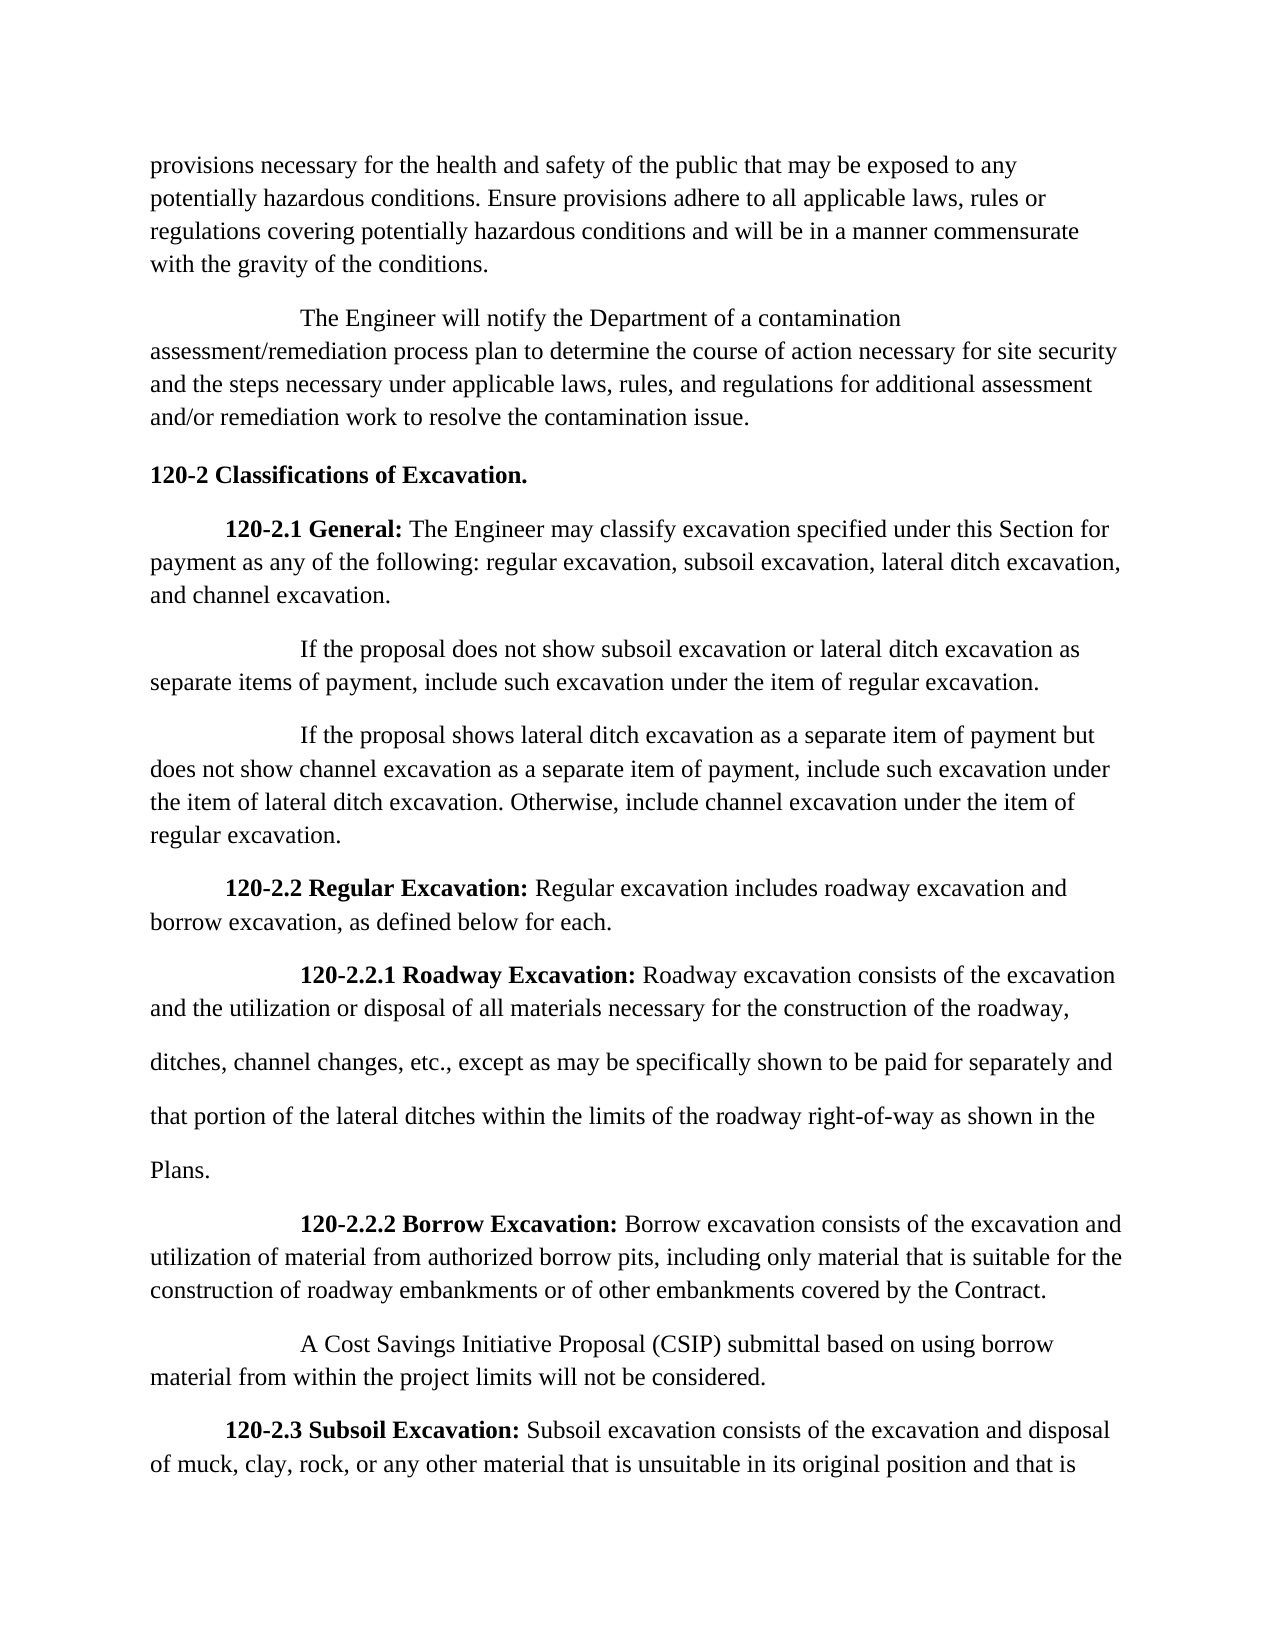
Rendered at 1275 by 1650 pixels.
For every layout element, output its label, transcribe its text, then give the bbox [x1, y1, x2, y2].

text Plans. [150, 1155, 1125, 1184]
text A Cost Savings Initiative Proposal (CSIP) submittal based on using borrow material from within the project limits will not be considered. [150, 1329, 1125, 1391]
text 120-2.1 General: The Engineer may classify excavation specified under this Section for payment as any of the following: regular excavation, subsoil excavation, lateral ditch excavation, and channel excavation. [150, 514, 1125, 609]
text 120-2.2.2 Borrow Excavation: Borrow excavation consists of the excavation and utilization of material from authorized borrow pits, including only material that is suitable for the construction of roadway embankments or of other embankments covered by the Contract. [150, 1209, 1125, 1304]
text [150, 150, 1125, 278]
text that portion of the lateral ditches within the limits of the roadway right-of-way as shown in the [150, 1101, 1125, 1130]
text 120-2 Classifications of Excavation. [150, 460, 1125, 489]
text 120-2.2 Regular Excavation: Regular excavation includes roadway excavation and borrow excavation, as defined below for each. [150, 873, 1125, 935]
text ditches, channel changes, etc., except as may be specifically shown to be paid for separately and [150, 1047, 1125, 1076]
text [150, 1416, 1125, 1477]
text 120-2.2.1 Roadway Excavation: Roadway excavation consists of the excavation and the utilization or disposal of all materials necessary for the construction of the roadway, [150, 960, 1125, 1022]
text If the proposal shows lateral ditch excavation as a separate item of payment but does not show channel excavation as a separate item of payment, include such excavation under the item of lateral ditch excavation. Otherwise, include channel excavation under the item of regular excavation. [150, 721, 1125, 848]
text If the proposal does not show subsoil excavation or lateral ditch excavation as separate items of payment, include such excavation under the item of regular excavation. [150, 634, 1125, 696]
text The Engineer will notify the Department of a contamination assessment/remediation process plan to determine the course of action necessary for site security and the steps necessary under applicable laws, rules, and regulations for additional assessment and/or remediation work to resolve the contamination issue. [150, 303, 1125, 431]
